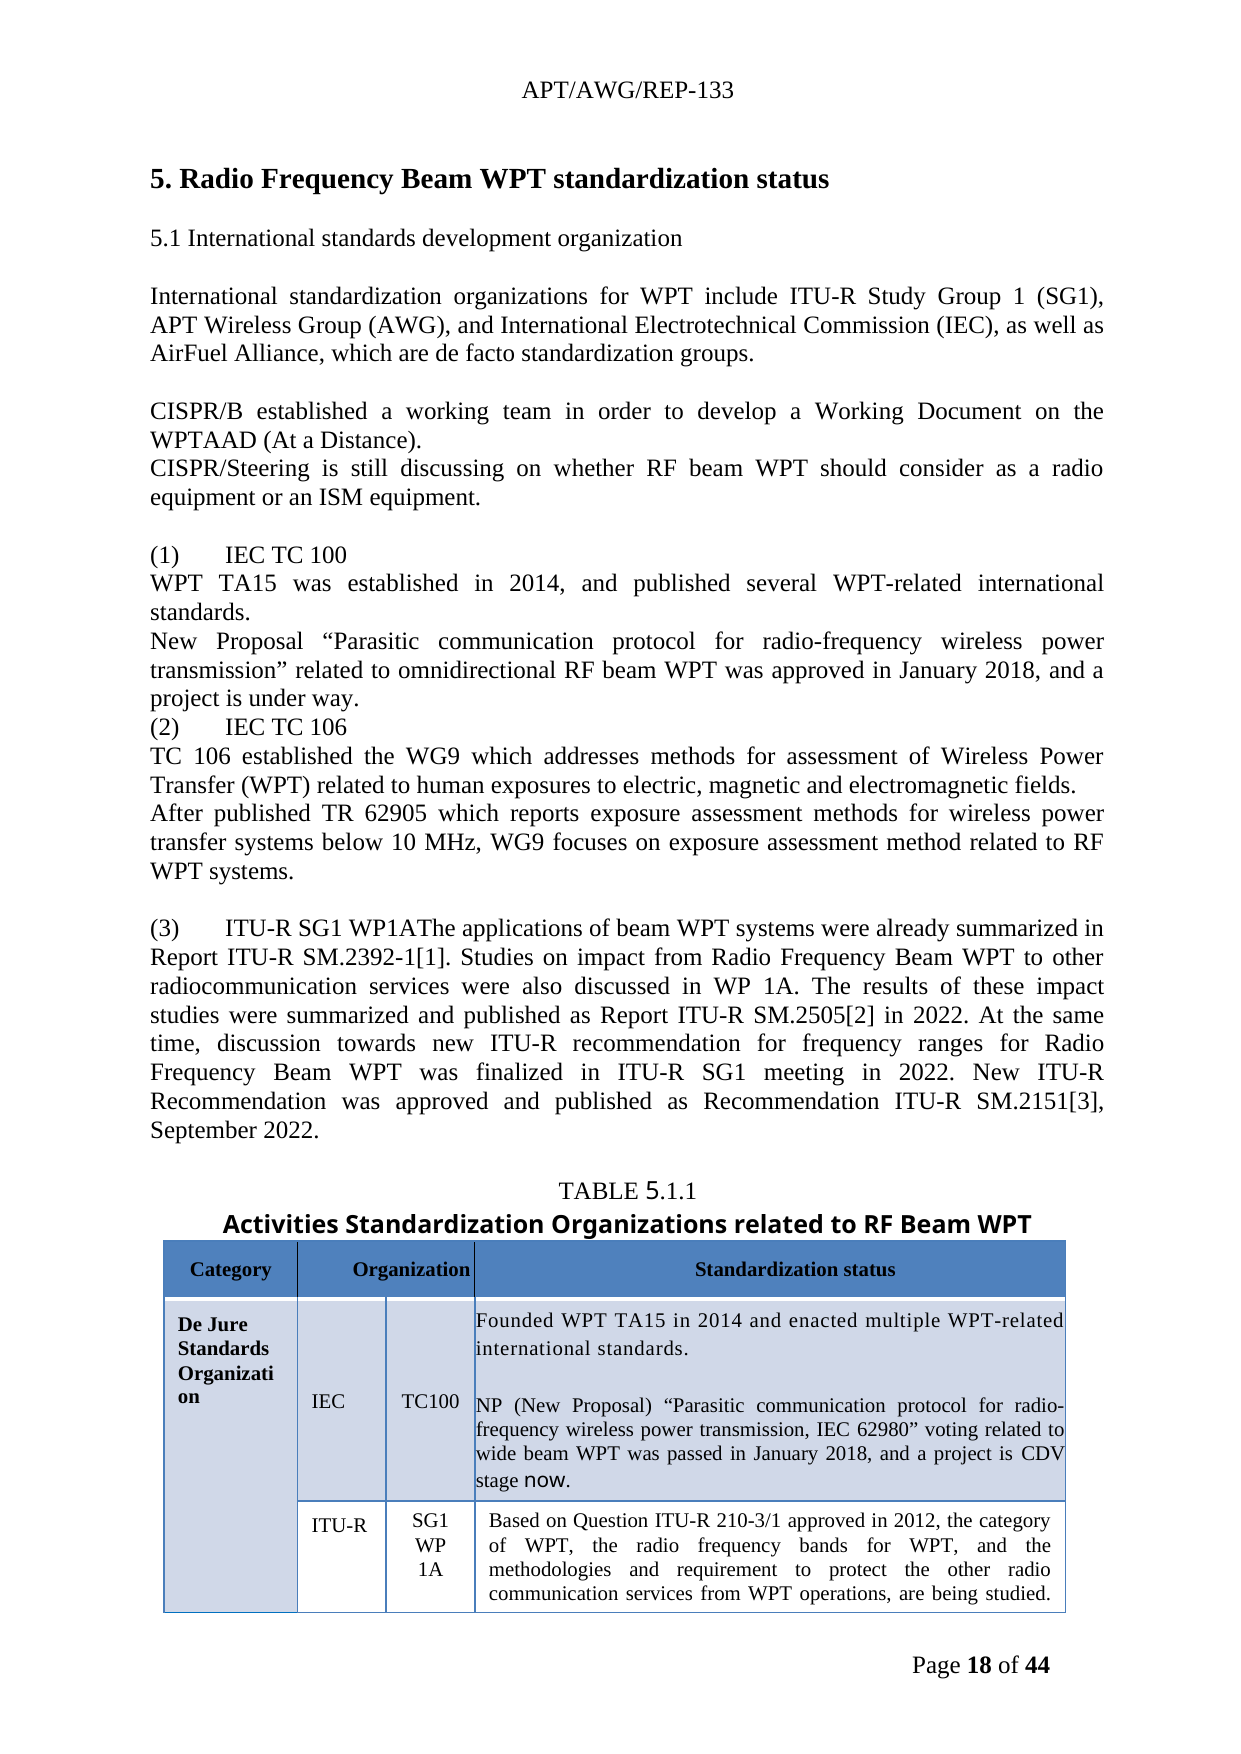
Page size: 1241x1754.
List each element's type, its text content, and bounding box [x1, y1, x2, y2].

text 5.1 International standards development organization [150, 223, 1105, 252]
table_cell ITU-R [298, 1502, 385, 1612]
table_cell TC100 [387, 1301, 474, 1500]
table_cell SG1 WP 1A [387, 1502, 474, 1612]
text (3) ITU-R SG1 WP1AThe applications of beam WPT systems were already summarized in Report ITU-R SM.2392-1[1]. Studies on impact from Radio Frequency Beam WPT to other radiocommunication services were also discussed in WP 1A. The results of these impact studies were summarized and published as Report ITU-R SM.2505[2] in 2022. At the same time, discussion towards new ITU-R recommendation for frequency ranges for Radio Frequency Beam WPT was finalized in ITU-R SG1 meeting in 2022. New ITU-R Recommendation was approved and published as Recommendation ITU-R SM.2151[3], September 2022. [150, 913, 1105, 1143]
text WPT TA15 was established in 2014, and published several WPT-related international standards. [150, 568, 1105, 626]
text CISPR/B established a working team in order to develop a Working Document on the WPTAAD (At a Distance). [150, 396, 1105, 453]
text Activities Standardization Organizations related to RF Beam WPT [150, 1206, 1105, 1240]
text International standardization organizations for WPT include ITU-R Study Group 1 (SG1), APT Wireless Group (AWG), and International Electrotechnical Commission (IEC), as well as AirFuel Alliance, which are de facto standardization groups. [150, 281, 1105, 367]
table_cell De Jure Standards Organization [165, 1301, 297, 1612]
text CISPR/Steering is still discussing on whether RF beam WPT should consider as a radio equipment or an ISM equipment. [150, 453, 1105, 511]
text New Proposal “Parasitic communication protocol for radio-frequency wireless power transmission” related to omnidirectional RF beam WPT was approved in January 2018, and a project is under way. [150, 626, 1105, 712]
table_header Organization [298, 1242, 474, 1297]
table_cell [476, 1502, 1065, 1612]
text After published TR 62905 which reports exposure assessment methods for wireless power transfer systems below 10 MHz, WG9 focuses on exposure assessment method related to RF WPT systems. [150, 798, 1105, 885]
table_header Standardization status [475, 1242, 1065, 1297]
table_header Category [165, 1242, 297, 1297]
table_cell Founded WPT TA15 in 2014 and enacted multiple WPT-related international standards. NP (New Proposal) “Parasitic communication protocol for radio-frequency wireless power transmission, IEC 62980” voting related to wide beam WPT was passed in January 2018, and a project is CDV stage now. [476, 1301, 1065, 1500]
text (2) IEC TC 106 [150, 712, 1105, 741]
text (1) IEC TC 100 [150, 540, 1105, 568]
text TABLE 5.1.1 [150, 1172, 1105, 1206]
text 5. Radio Frequency Beam WPT standardization status [150, 161, 1105, 195]
text TC 106 established the WG9 which addresses methods for assessment of Wireless Power Transfer (WPT) related to human exposures to electric, magnetic and electromagnetic fields. [150, 741, 1105, 798]
table_cell IEC [298, 1301, 385, 1500]
